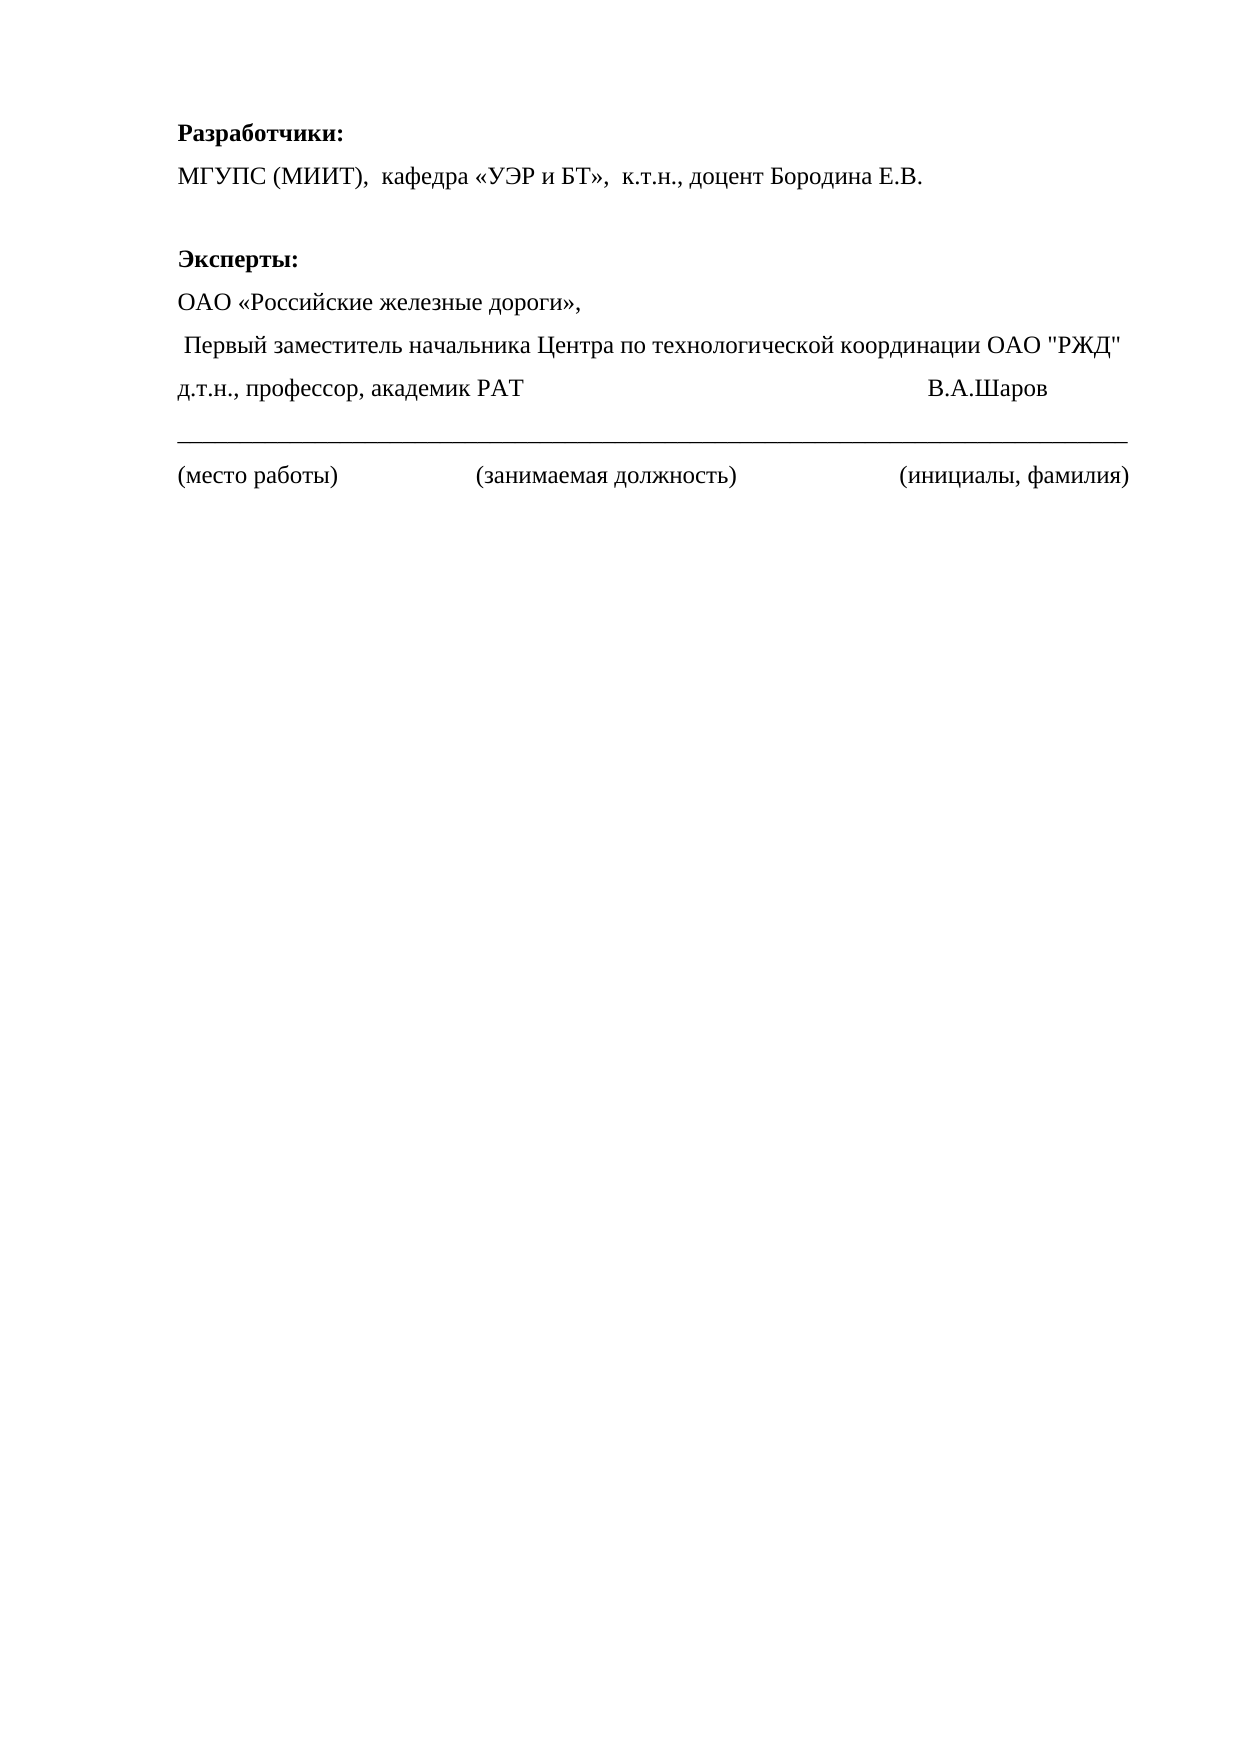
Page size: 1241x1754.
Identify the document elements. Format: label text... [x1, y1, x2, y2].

text (место работы) (занимаемая должность) (инициалы, фамилия) [177, 460, 1152, 489]
text Первый заместитель начальника Центра по технологической координации ОАО "РЖД" [177, 330, 1152, 359]
text МГУПС (МИИТ), кафедра «УЭР и БТ», к.т.н., доцент Бородина Е.В. [177, 161, 1152, 190]
text ____________________________________________________________________________ [177, 417, 1152, 446]
text ОАО «Российские железные дороги», [177, 287, 1152, 316]
text Разработчики: [177, 118, 1152, 147]
text Эксперты: [177, 244, 1152, 273]
text д.т.н., профессор, академик РАТ В.А.Шаров [177, 373, 1152, 402]
